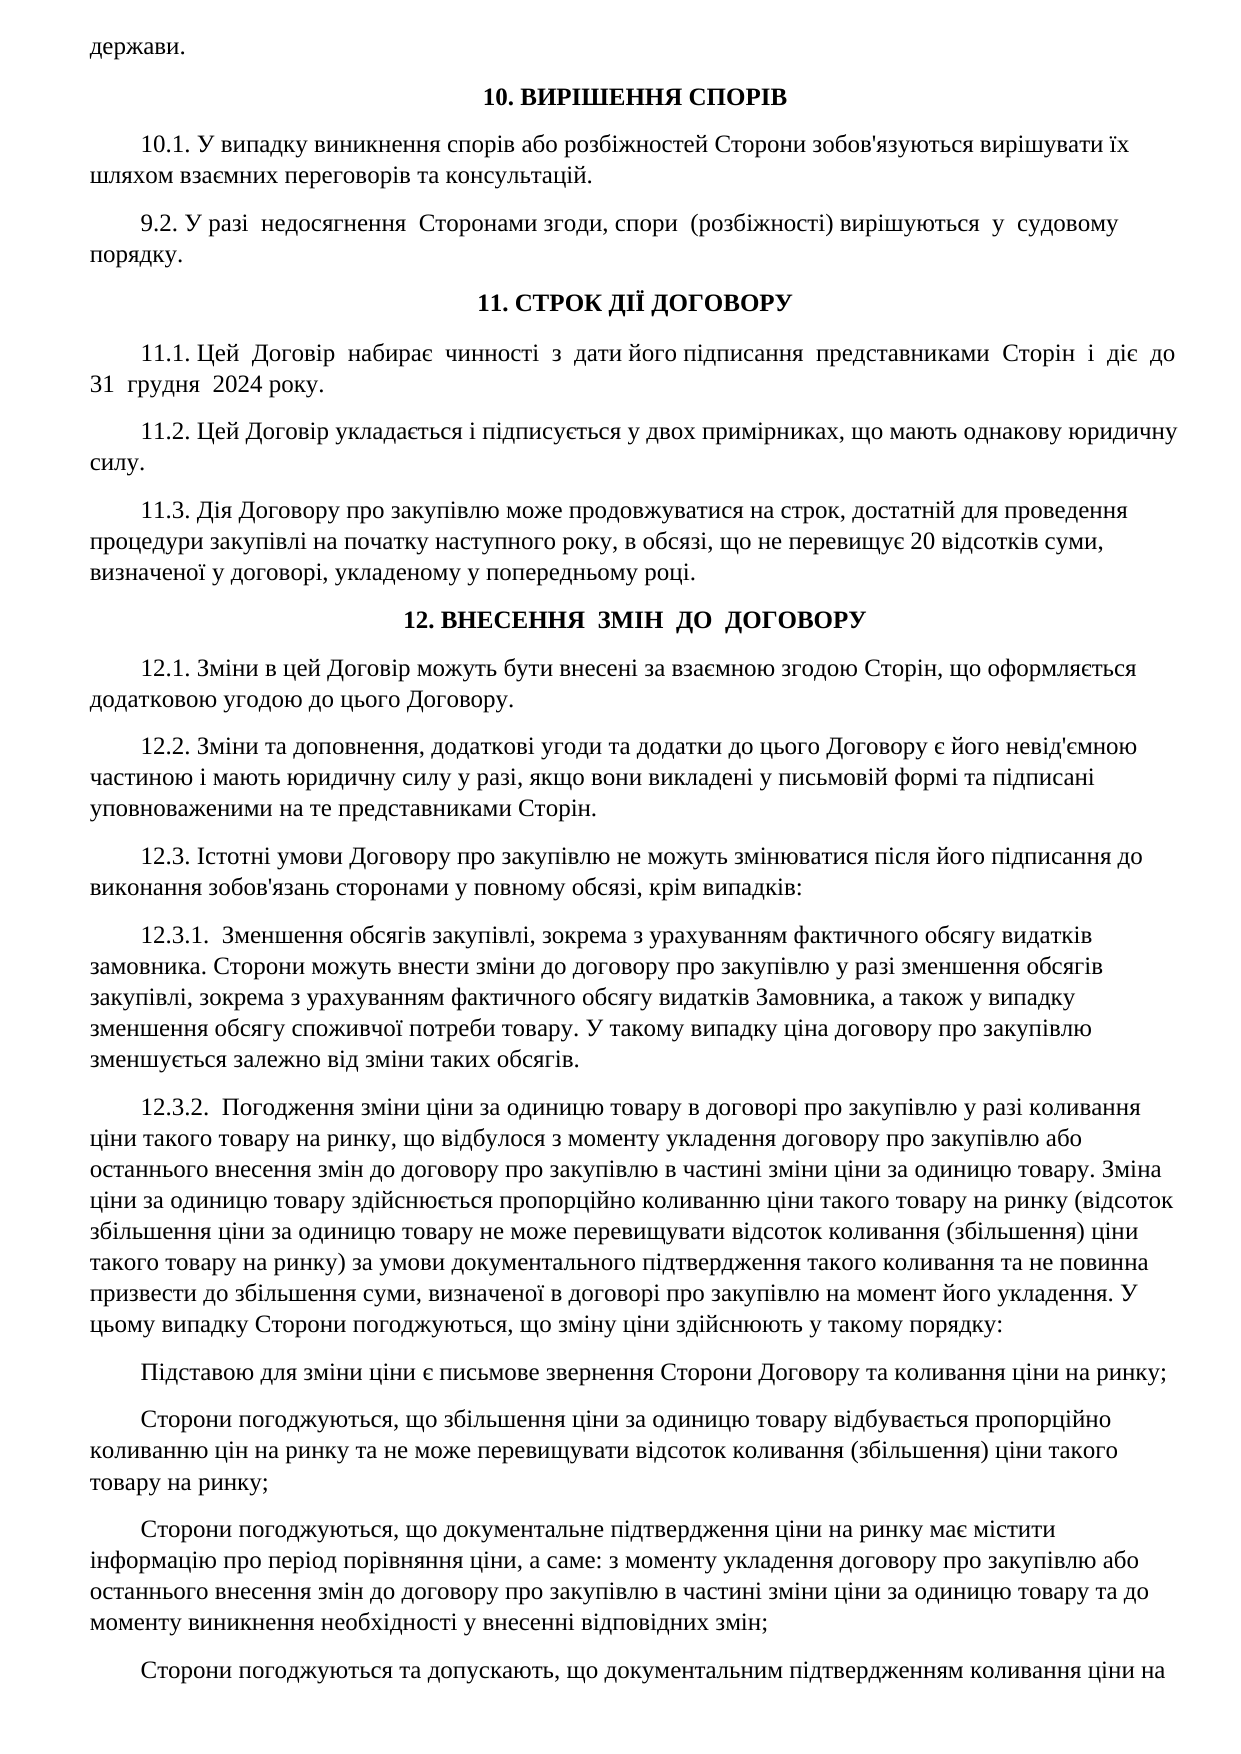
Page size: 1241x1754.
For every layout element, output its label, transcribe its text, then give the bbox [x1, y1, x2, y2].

text 11. СТРОК ДІЇ ДОГОВОРУ [89, 288, 1181, 317]
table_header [88, 336, 1182, 1685]
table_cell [88, 30, 1182, 80]
table_cell 10. ВИРІШЕННЯ СПОРІВ 10.1. У випадку виникнення спорів або розбіжностей Сторони зобов'язуються вирішувати їх шляхом взаємних переговорів та консультацій. 9.2. У разі недосягнення Сторонами згоди, спори (розбіжності) вирішуються у судовому порядку. [88, 80, 1182, 288]
